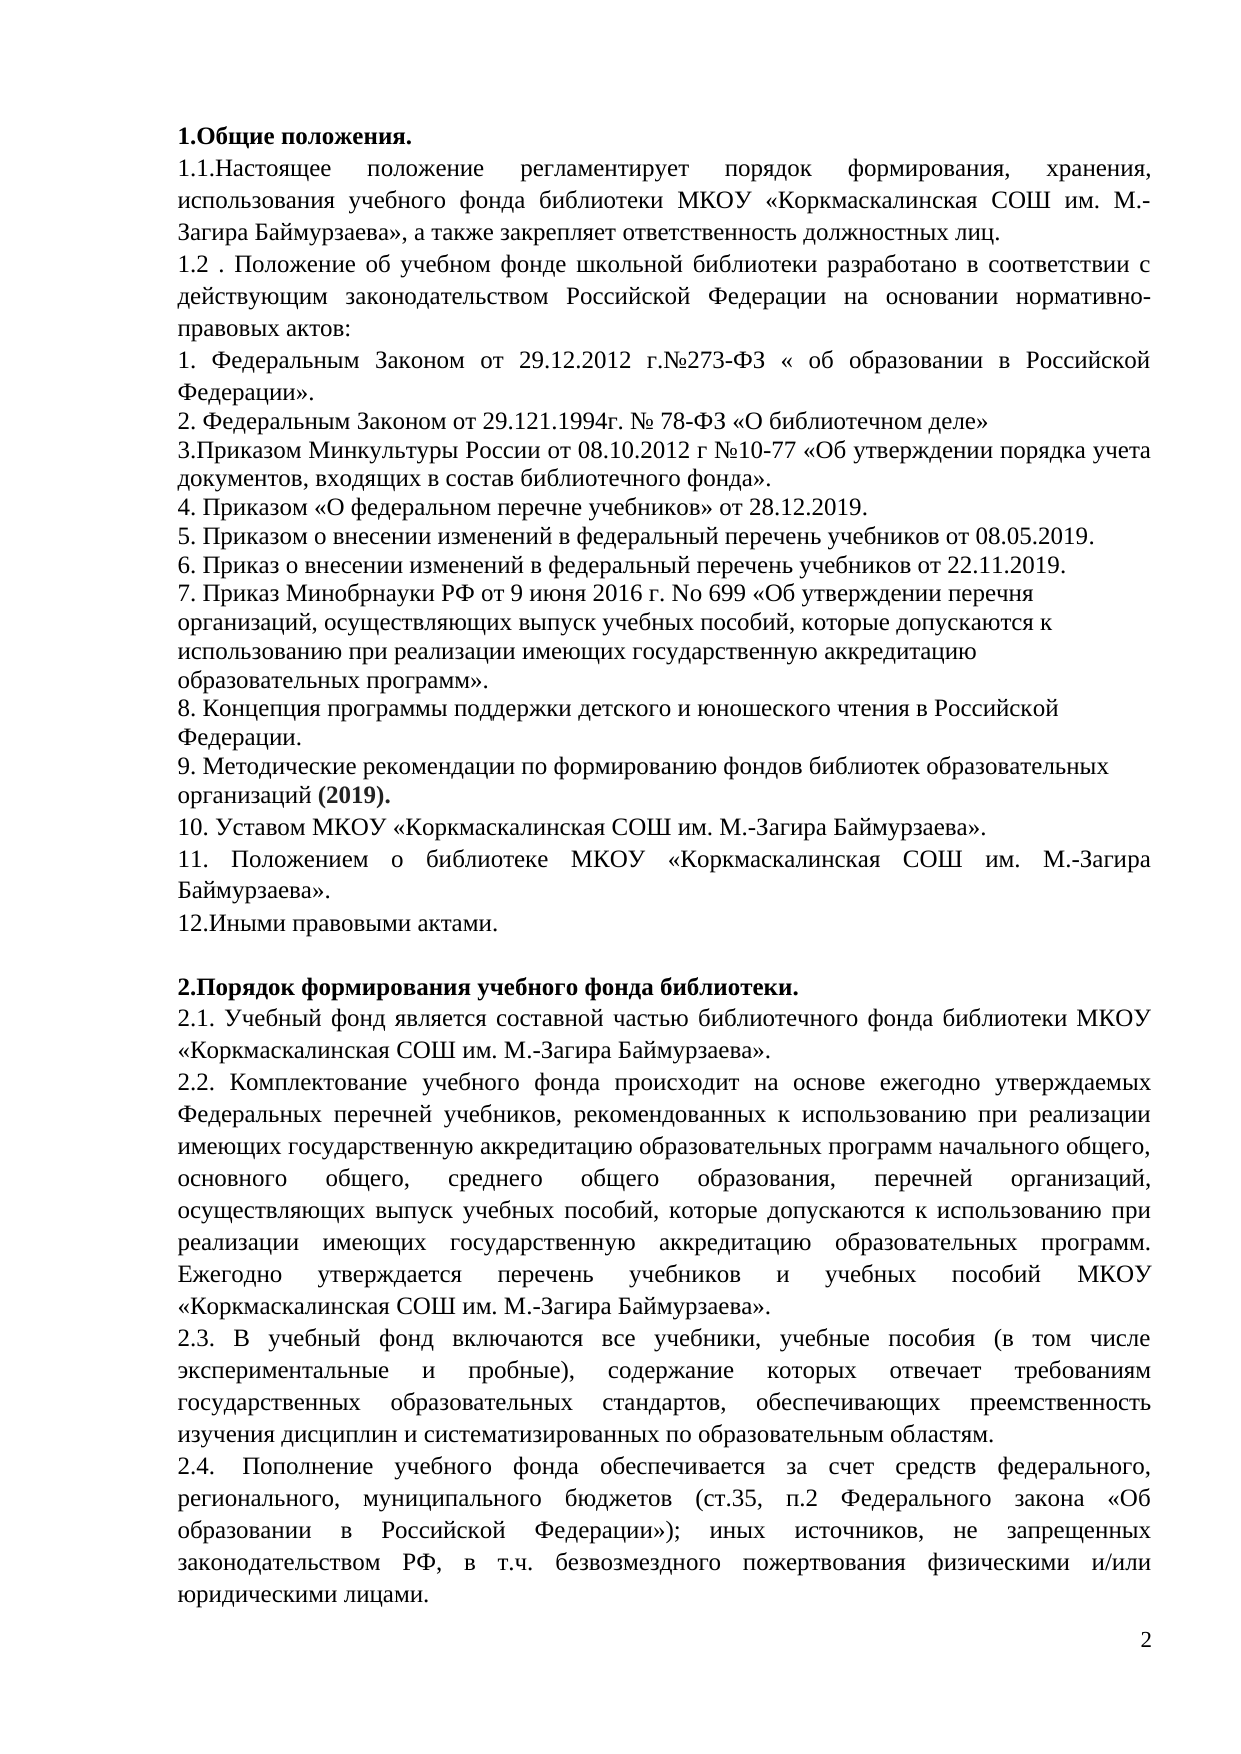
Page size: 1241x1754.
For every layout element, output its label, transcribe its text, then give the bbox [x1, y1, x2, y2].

text 1.1.Настоящее положение регламентирует порядок формирования, хранения, использования учебного фонда библиотеки МКОУ «Коркмаскалинская СОШ им. М.-Загира Баймурзаева», а также закрепляет ответственность должностных лиц. [177, 150, 1152, 246]
text 7. Приказ Минобрнауки РФ от 9 июня 2016 г. No 699 «Об утверждении перечня организаций, осуществляющих выпуск учебных пособий, которые допускаются к использованию при реализации имеющих государственную аккредитацию образовательных программ». 8. Концепция программы поддержки детского и юношеского чтения в Российской Федерации. 9. Методические рекомендации по формированию фондов библиотек образовательных организаций (2019). [177, 578, 1152, 808]
text 2.4. Пополнение учебного фонда обеспечивается за счет средств федерального, регионального, муниципального бюджетов (ст.35, п.2 Федерального закона «Об образовании в Российской Федерации»); иных источников, не запрещенных законодательством РФ, в т.ч. безвозмездного пожертвования физическими и/или юридическими лицами. [177, 1448, 1152, 1608]
text 1.Общие положения. [177, 118, 1152, 150]
text 1. Федеральным Законом от 29.12.2012 г.№273-ФЗ « об образовании в Российской Федерации». [177, 342, 1152, 406]
text 2.3. В учебный фонд включаются все учебники, учебные пособия (в том числе экспериментальные и пробные), содержание которых отвечает требованиям государственных образовательных стандартов, обеспечивающих преемственность изучения дисциплин и систематизированных по образовательным областям. [177, 1320, 1152, 1448]
text 6. Приказ о внесении изменений в федеральный перечень учебников от 22.11.2019. [177, 550, 1152, 578]
text 2.1. Учебный фонд является составной частью библиотечного фонда библиотеки МКОУ «Коркмаскалинская СОШ им. М.-Загира Баймурзаева». [177, 1000, 1152, 1064]
text 12.Иными правовыми актами. [177, 904, 1152, 936]
text 4. Приказом «О федеральном перечне учебников» от 28.12.2019. [177, 492, 1152, 521]
text 11. Положением о библиотеке МКОУ «Коркмаскалинская СОШ им. М.-Загира Баймурзаева». [177, 840, 1152, 904]
text 3.Приказом Минкультуры России от 08.10.2012 г №10-77 «Об утверждении порядка учета документов, входящих в состав библиотечного фонда». [177, 435, 1152, 492]
text 5. Приказом о внесении изменений в федеральный перечень учебников от 08.05.2019. [177, 521, 1152, 550]
text 2.2. Комплектование учебного фонда происходит на основе ежегодно утверждаемых Федеральных перечней учебников, рекомендованных к использованию при реализации имеющих государственную аккредитацию образовательных программ начального общего, основного общего, среднего общего образования, перечней организаций, осуществляющих выпуск учебных пособий, которые допускаются к использованию при реализации имеющих государственную аккредитацию образовательных программ. Ежегодно утверждается перечень учебников и учебных пособий МКОУ «Коркмаскалинская СОШ им. М.-Загира Баймурзаева». [177, 1064, 1152, 1320]
text 2.Порядок формирования учебного фонда библиотеки. [177, 968, 1152, 1000]
text 2. Федеральным Законом от 29.121.1994г. № 78-ФЗ «О библиотечном деле» [177, 406, 1152, 435]
text 10. Уставом МКОУ «Коркмаскалинская СОШ им. М.-Загира Баймурзаева». [177, 808, 1152, 840]
text 1.2 . Положение об учебном фонде школьной библиотеки разработано в соответствии с действующим законодательством Российской Федерации на основании нормативно-правовых актов: [177, 246, 1152, 342]
